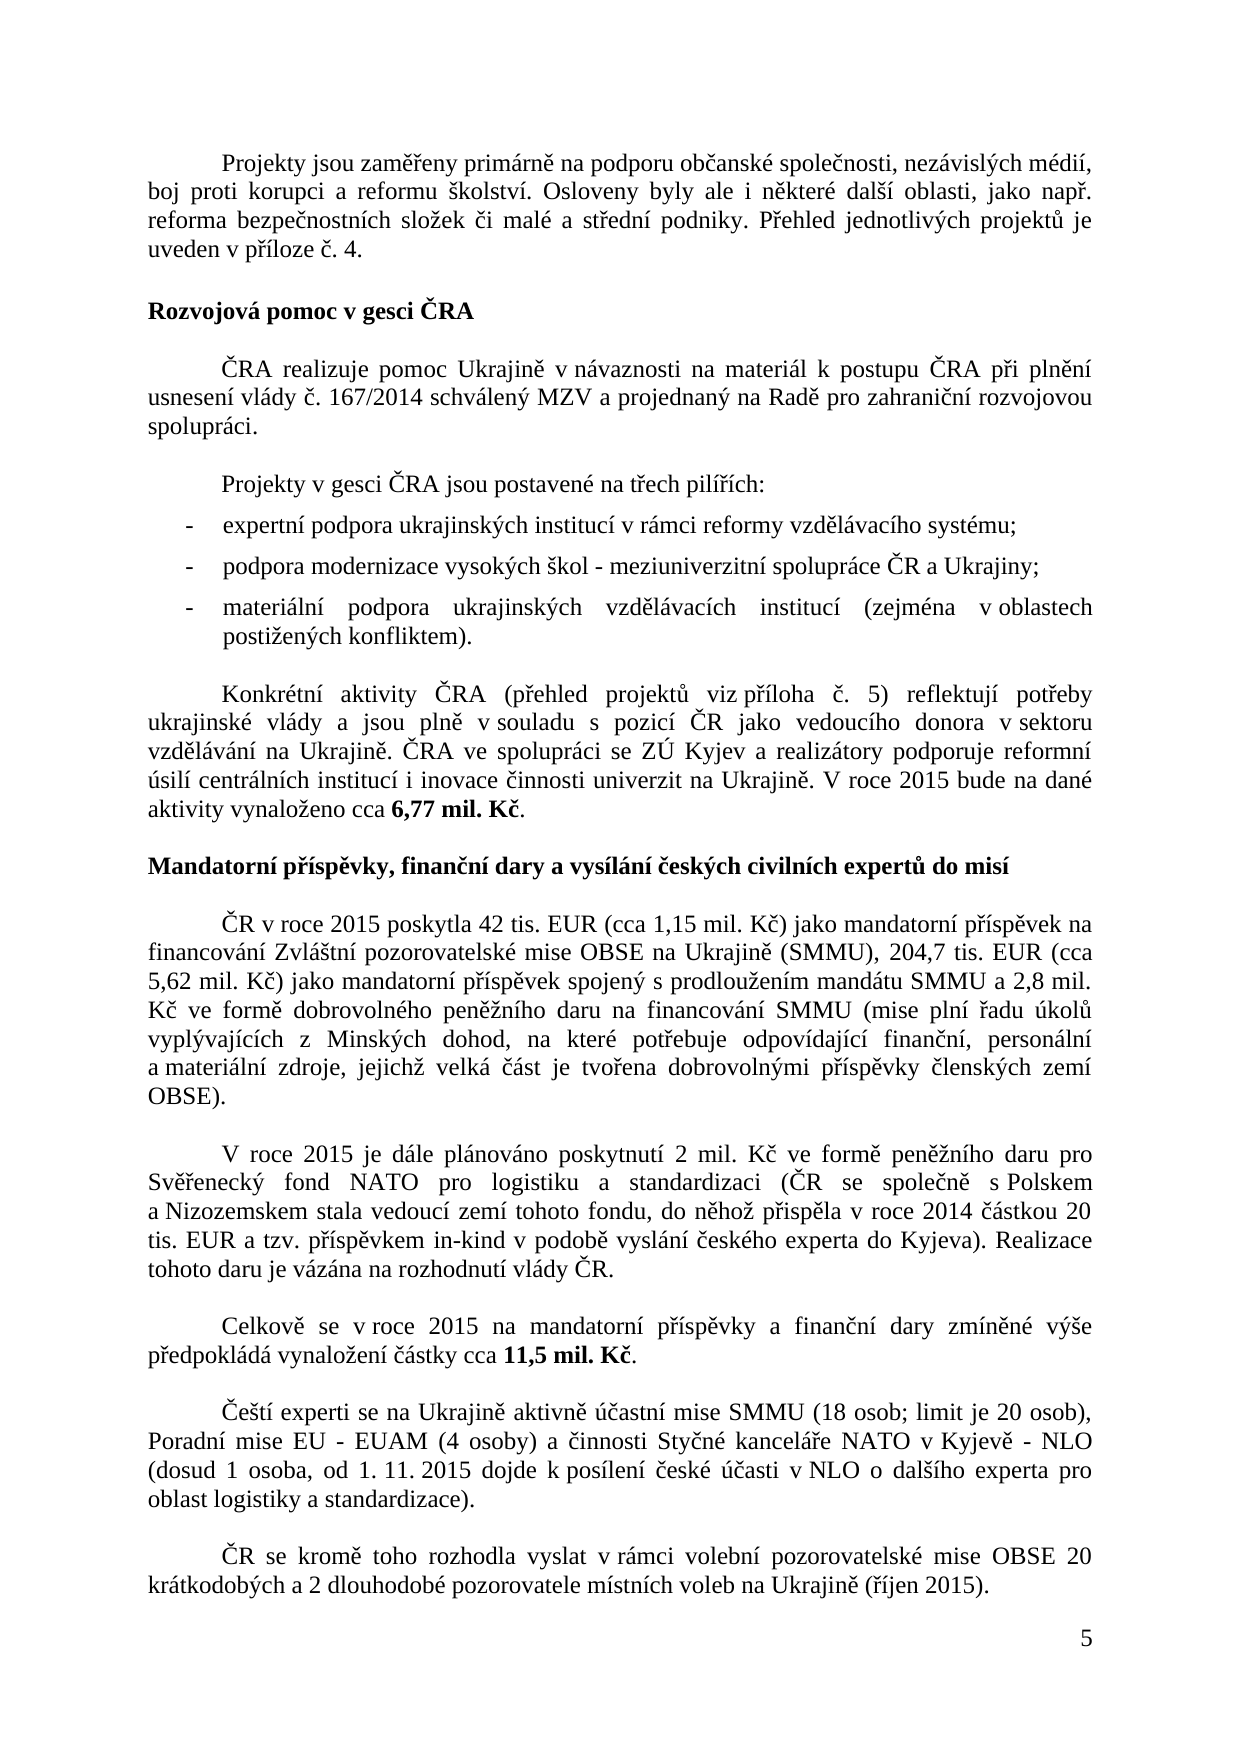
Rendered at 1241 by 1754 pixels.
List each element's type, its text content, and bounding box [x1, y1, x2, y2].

text ČR v roce 2015 poskytla 42 tis. EUR (cca 1,15 mil. Kč) jako mandatorní příspěvek na financování Zvláštní pozorovatelské mise OBSE na Ukrajině (SMMU), 204,7 tis. EUR (cca 5,62 mil. Kč) jako mandatorní příspěvek spojený s prodloužením mandátu SMMU a 2,8 mil. Kč ve formě dobrovolného peněžního daru na financování SMMU (mise plní řadu úkolů vyplývajících z Minských dohod, na které potřebuje odpovídající finanční, personální a materiální zdroje, jejichž velká část je tvořena dobrovolnými příspěvky členských zemí OBSE). [148, 909, 1093, 1110]
list materiální podpora ukrajinských vzdělávacích institucí (zejména v oblastech postižených konfliktem). [185, 592, 1093, 650]
text ČR se kromě toho rozhodla vyslat v rámci volební pozorovatelské mise OBSE 20 krátkodobých a 2 dlouhodobé pozorovatele místních voleb na Ukrajině (říjen 2015). [148, 1541, 1093, 1599]
text Celkově se v roce 2015 na mandatorní příspěvky a finanční dary zmíněné výše předpokládá vynaložení částky cca 11,5 mil. Kč. [148, 1311, 1093, 1369]
text Čeští experti se na Ukrajině aktivně účastní mise SMMU (18 osob; limit je 20 osob), Poradní mise EU - EUAM (4 osoby) a činnosti Styčné kanceláře NATO v Kyjevě - NLO (dosud 1 osoba, od 1. 11. 2015 dojde k posílení české účasti v NLO o dalšího experta pro oblast logistiky a standardizace). [148, 1397, 1093, 1512]
list podpora modernizace vysokých škol - meziuniverzitní spolupráce ČR a Ukrajiny; [185, 551, 1093, 580]
list expertní podpora ukrajinských institucí v rámci reformy vzdělávacího systému; [185, 510, 1093, 539]
text Rozvojová pomoc v gesci ČRA [148, 296, 1093, 325]
text V roce 2015 je dále plánováno poskytnutí 2 mil. Kč ve formě peněžního daru pro Svěřenecký fond NATO pro logistiku a standardizaci (ČR se společně s Polskem a Nizozemskem stala vedoucí zemí tohoto fondu, do něhož přispěla v roce 2014 částkou 20 tis. EUR a tzv. příspěvkem in-kind v podobě vyslání českého experta do Kyjeva). Realizace tohoto daru je vázána na rozhodnutí vlády ČR. [148, 1139, 1093, 1282]
text Projekty jsou zaměřeny primárně na podporu občanské společnosti, nezávislých médií, boj proti korupci a reformu školství. Osloveny byly ale i některé další oblasti, jako např. reforma bezpečnostních složek či malé a střední podniky. Přehled jednotlivých projektů je uveden v příloze č. 4. [148, 148, 1093, 263]
text ČRA realizuje pomoc Ukrajině v návaznosti na materiál k postupu ČRA při plnění usnesení vlády č. 167/2014 schválený MZV a projednaný na Radě pro zahraniční rozvojovou spolupráci. [148, 354, 1093, 440]
text Projekty v gesci ČRA jsou postavené na třech pilířích: [148, 469, 1093, 497]
text Mandatorní příspěvky, finanční dary a vysílání českých civilních expertů do misí [148, 851, 1093, 880]
text Konkrétní aktivity ČRA (přehled projektů viz příloha č. 5) reflektují potřeby ukrajinské vlády a jsou plně v souladu s pozicí ČR jako vedoucího donora v sektoru vzdělávání na Ukrajině. ČRA ve spolupráci se ZÚ Kyjev a realizátory podporuje reformní úsilí centrálních institucí i inovace činnosti univerzit na Ukrajině. V roce 2015 bude na dané aktivity vynaloženo cca 6,77 mil. Kč. [148, 679, 1093, 822]
